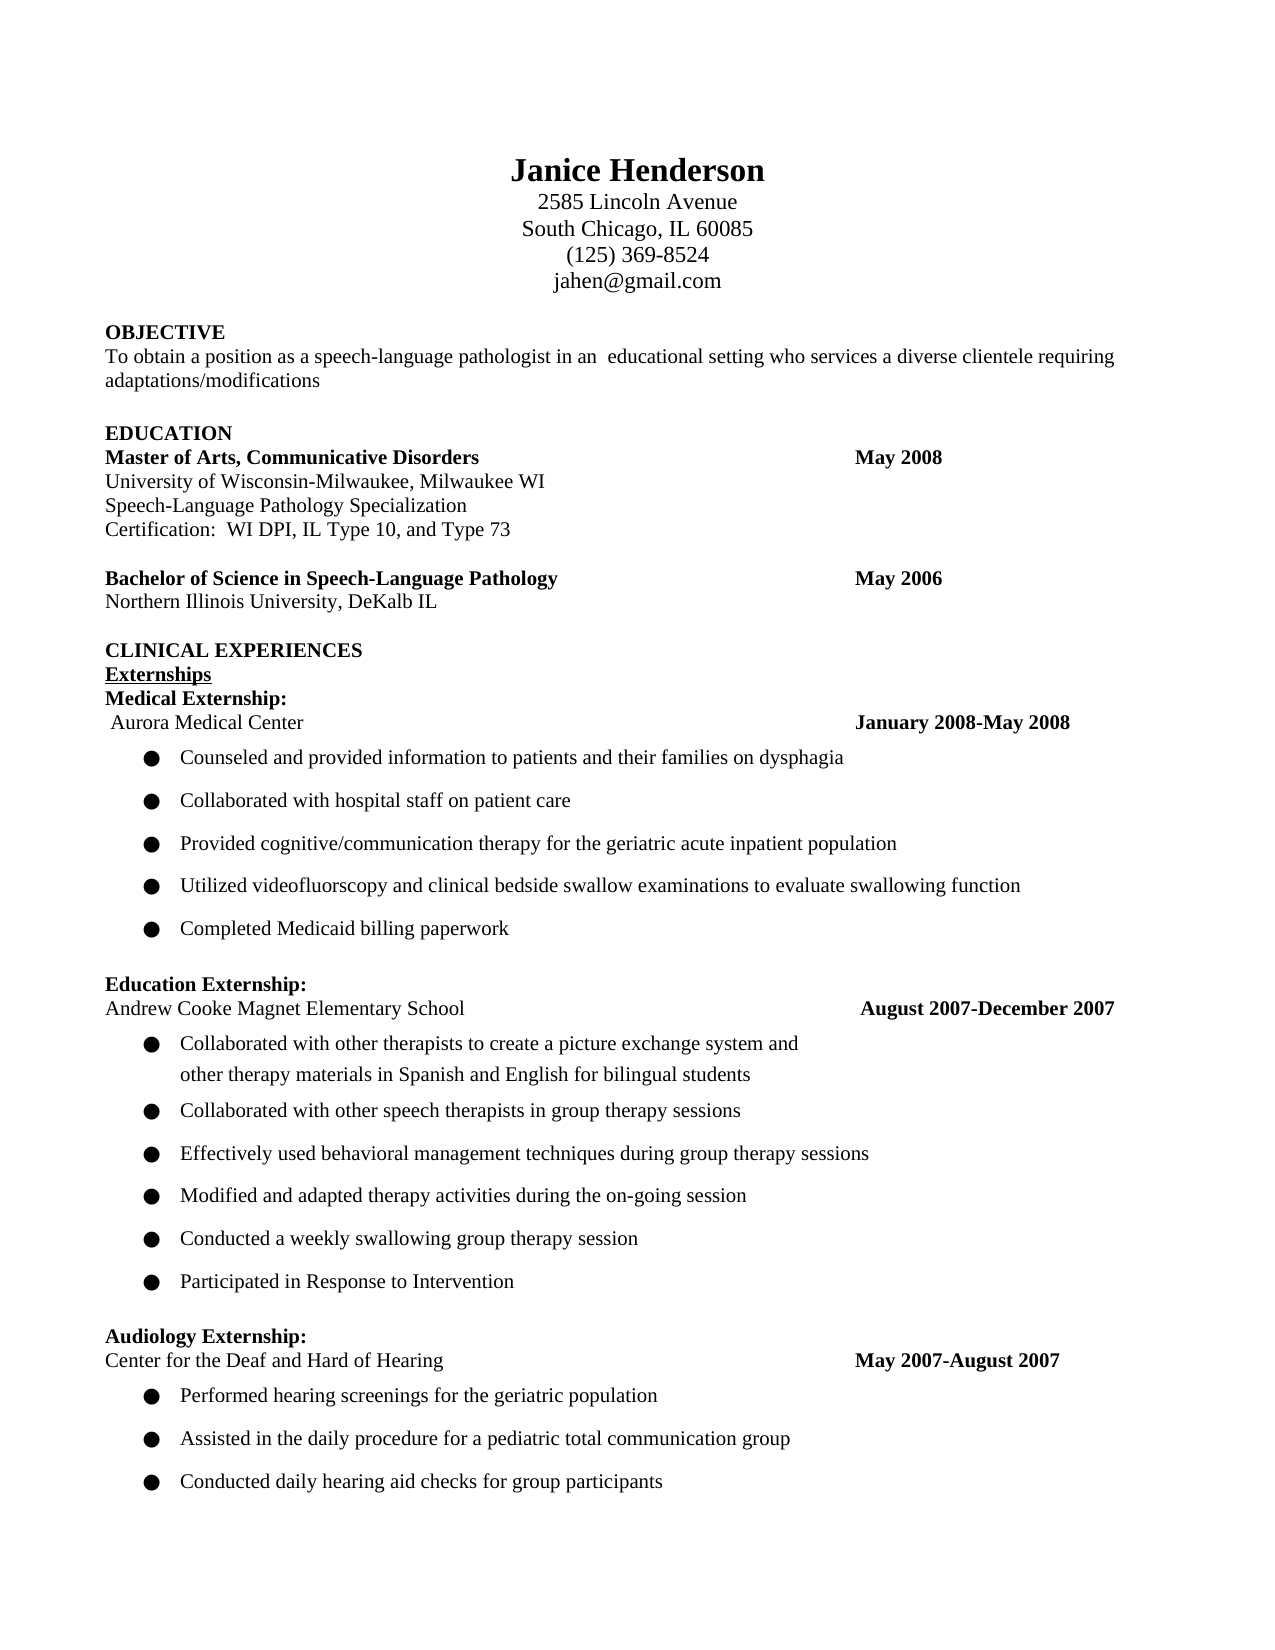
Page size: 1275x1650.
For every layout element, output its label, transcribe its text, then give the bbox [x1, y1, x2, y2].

list Performed hearing screenings for the geriatric population [142, 1372, 1170, 1415]
list Assisted in the daily procedure for a pediatric total communication group [142, 1415, 1170, 1457]
text Externships [105, 662, 1170, 686]
list Collaborated with other therapists to create a picture exchange system and [142, 1019, 1170, 1062]
text Master of Arts, Communicative Disorders May 2008 [105, 445, 1170, 469]
subtitle Bachelor of Science in Speech-Language Pathology May 2006 [105, 565, 1170, 589]
text Center for the Deaf and Hard of Hearing May 2007-August 2007 [105, 1348, 1170, 1372]
list Participated in Response to Intervention [142, 1257, 1170, 1300]
text CLINICAL EXPERIENCES [105, 638, 1170, 662]
text Aurora Medical Center January 2008-May 2008 [105, 710, 1170, 734]
list Modified and adapted therapy activities during the on-going session [142, 1172, 1170, 1214]
list Conducted daily hearing aid checks for group participants [142, 1457, 1170, 1500]
subtitle Northern Illinois University, DeKalb IL [105, 589, 1170, 613]
text 2585 Lincoln Avenue [105, 188, 1170, 215]
list Completed Medicaid billing paperwork [142, 905, 1170, 947]
list Provided cognitive/communication therapy for the geriatric acute inpatient population [142, 819, 1170, 862]
list Collaborated with other speech therapists in group therapy sessions [142, 1086, 1170, 1129]
list Collaborated with hospital staff on patient care [142, 777, 1170, 819]
list Counseled and provided information to patients and their families on dysphagia [142, 734, 1170, 777]
text University of Wisconsin-Milwaukee, Milwaukee WI [105, 469, 1170, 493]
text South Chicago, IL 60085 [105, 215, 1170, 241]
text jahen@gmail.com [105, 267, 1170, 294]
text (125) 369-8524 [105, 241, 1170, 267]
text OBJECTIVE [105, 320, 1170, 344]
text Andrew Cooke Magnet Elementary School August 2007-December 2007 [105, 996, 1170, 1019]
list Effectively used behavioral management techniques during group therapy sessions [142, 1129, 1170, 1172]
text EDUCATION [105, 421, 1170, 445]
text Education Externship: [105, 971, 1170, 996]
text other therapy materials in Spanish and English for bilingual students [142, 1062, 1170, 1086]
text To obtain a position as a speech-language pathologist in an educational setting who services a diverse clientele requiring adaptations/modifications [105, 344, 1170, 392]
list Utilized videofluorscopy and clinical bedside swallow examinations to evaluate swallowing function [142, 862, 1170, 905]
text Janice Henderson [105, 150, 1170, 188]
text Speech-Language Pathology Specialization [105, 493, 1170, 517]
text Audiology Externship: [105, 1324, 1170, 1348]
text Certification: WI DPI, IL Type 10, and Type 73 [105, 517, 1170, 541]
list Conducted a weekly swallowing group therapy session [142, 1214, 1170, 1257]
text Medical Externship: [105, 686, 1170, 710]
